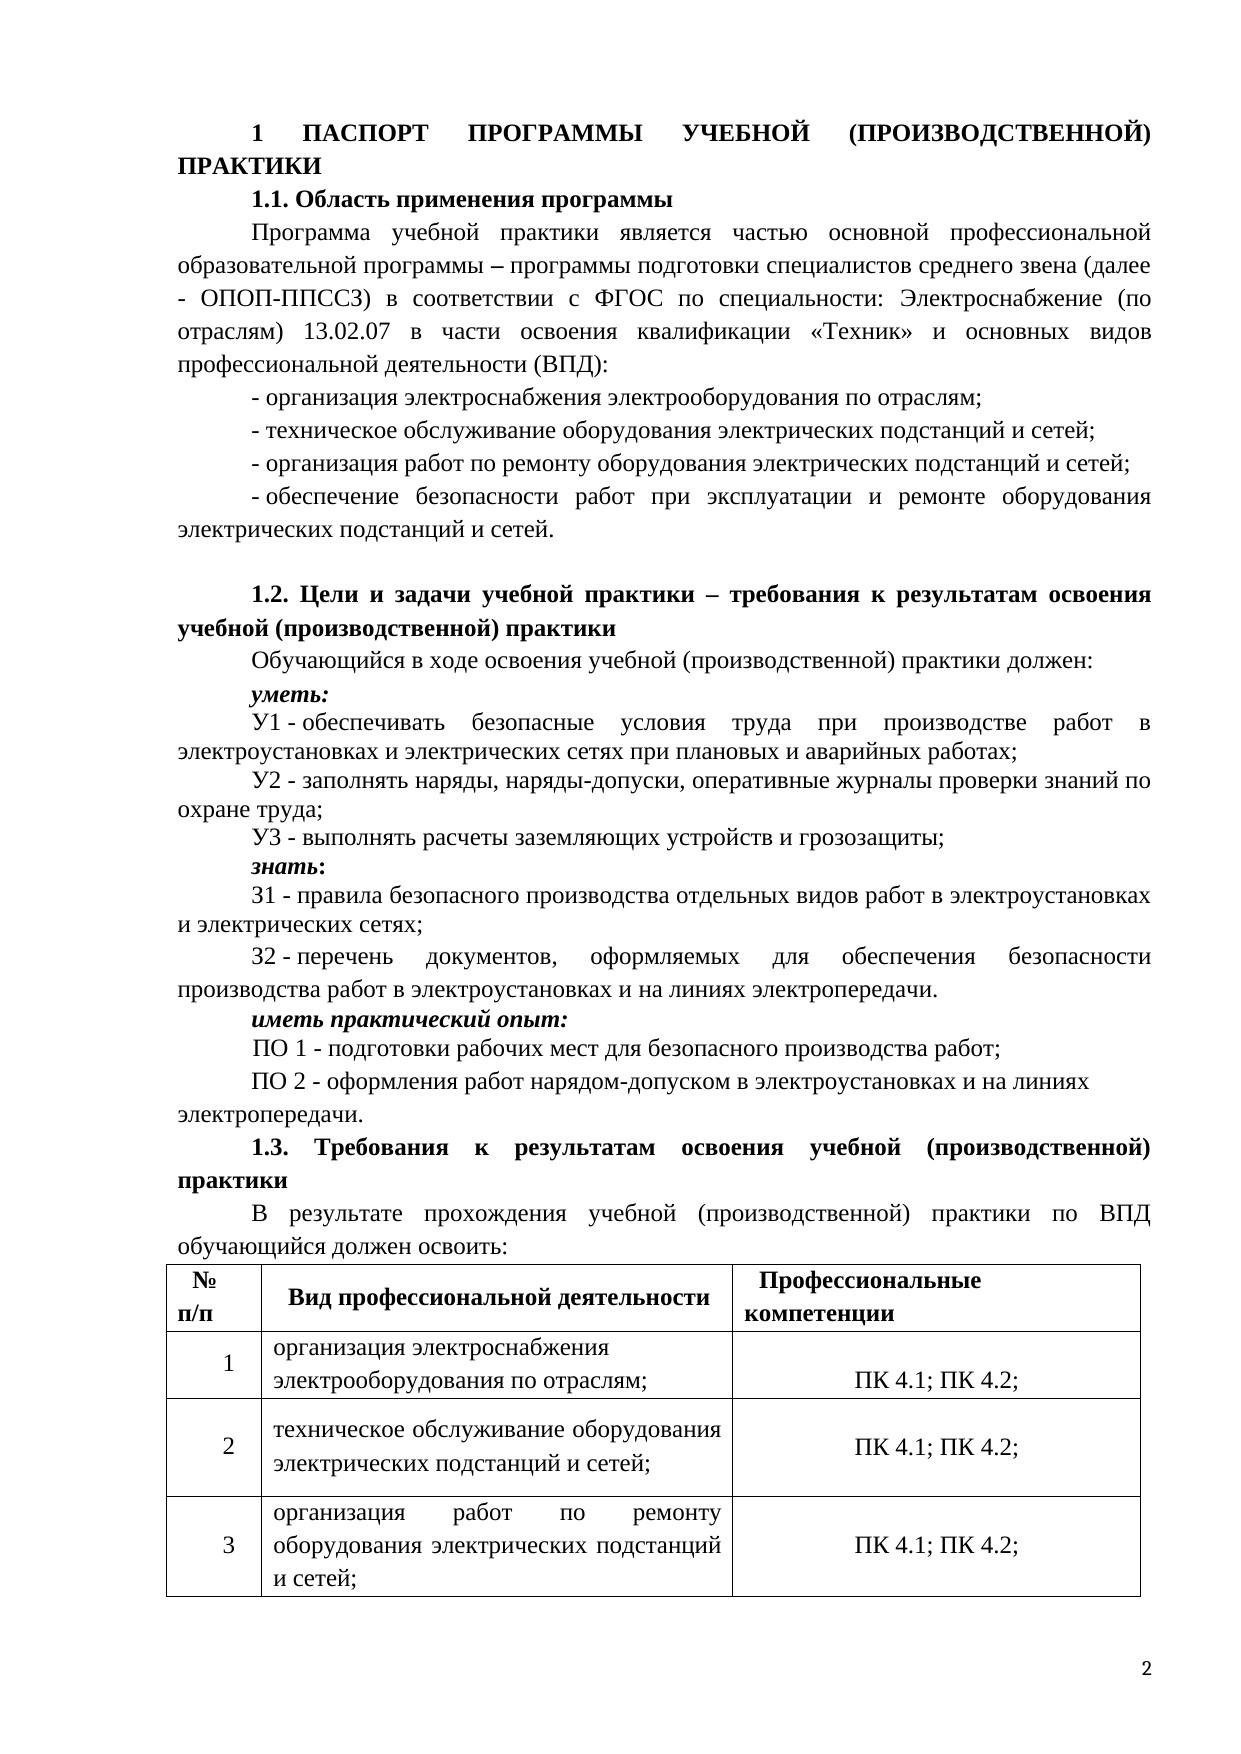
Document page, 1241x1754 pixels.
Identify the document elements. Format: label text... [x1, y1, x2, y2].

list ПО 2 - оформления работ нарядом-допуском в электроустановках и на линиях электропередачи. [177, 1066, 1152, 1128]
text У2 - заполнять наряды, наряды-допуски, оперативные журналы проверки знаний по охране труда; [177, 765, 1152, 822]
text Программа учебной практики является частью основной профессиональной образовательной программы – программы подготовки специалистов среднего звена (далее - ОПОП-ППССЗ) в соответствии с ФГОС по специальности: Электроснабжение (по отраслям) 13.02.07 в части освоения квалификации «Техник» и основных видов профессиональной деятельности (ВПД): [177, 217, 1152, 378]
table_header № п/п [167, 1265, 261, 1331]
text З1 - правила безопасного производства отдельных видов работ в электроустановках и электрических сетях; [177, 880, 1152, 937]
table_cell организация работ по ремонту оборудования электрических подстанций и сетей; [262, 1497, 732, 1596]
table_cell техническое обслуживание оборудования электрических подстанций и сетей; [262, 1399, 732, 1496]
text 1.3. Требования к результатам освоения учебной (производственной) практики [177, 1132, 1152, 1194]
text уметь: [177, 679, 1152, 707]
table_cell 2 [167, 1399, 261, 1496]
table_cell организация электроснабжения электрооборудования по отраслям; [262, 1332, 732, 1398]
text 1.2. Цели и задачи учебной практики – требования к результатам освоения учебной (производственной) практики [177, 579, 1152, 641]
text - техническое обслуживание оборудования электрических подстанций и сетей; [177, 415, 1152, 444]
text В результате прохождения учебной (производственной) практики по ВПД обучающийся должен освоить: [177, 1198, 1152, 1260]
text 1.1. Область применения программы [177, 184, 1152, 213]
table_cell ПК 4.1; ПК 4.2; [733, 1332, 1140, 1398]
text - организация электроснабжения электрооборудования по отраслям; [177, 382, 1152, 411]
text З2 - перечень документов, оформляемых для обеспечения безопасности производства работ в электроустановках и на линиях электропередачи. [177, 937, 1152, 1004]
text У3 - выполнять расчеты заземляющих устройств и грозозащиты; [177, 822, 1152, 851]
table_header Профессиональные компетенции [733, 1265, 1140, 1331]
text - обеспечение безопасности работ при эксплуатации и ремонте оборудования электрических подстанций и сетей. [177, 481, 1152, 543]
table_cell 1 [167, 1332, 261, 1398]
text Обучающийся в ходе освоения учебной (производственной) практики должен: [177, 646, 1152, 674]
list ПО 1 - подготовки рабочих мест для безопасного производства работ; [252, 1033, 1152, 1062]
table_cell ПК 4.1; ПК 4.2; [733, 1399, 1140, 1496]
table_header Вид профессиональной деятельности [262, 1265, 732, 1331]
text иметь практический опыт: [177, 1004, 1152, 1033]
table_cell ПК 4.1; ПК 4.2; [733, 1497, 1140, 1596]
text - организация работ по ремонту оборудования электрических подстанций и сетей; [177, 448, 1152, 477]
text У1 - обеспечивать безопасные условия труда при производстве работ в электроустановках и электрических сетях при плановых и аварийных работах; [177, 707, 1152, 765]
table_cell 3 [167, 1497, 261, 1596]
text знать: [177, 851, 1152, 880]
text 1 ПАСПОРТ ПРОГРАММЫ УЧЕБНОЙ (ПРОИЗВОДСТВЕННОЙ) ПРАКТИКИ [177, 118, 1152, 180]
